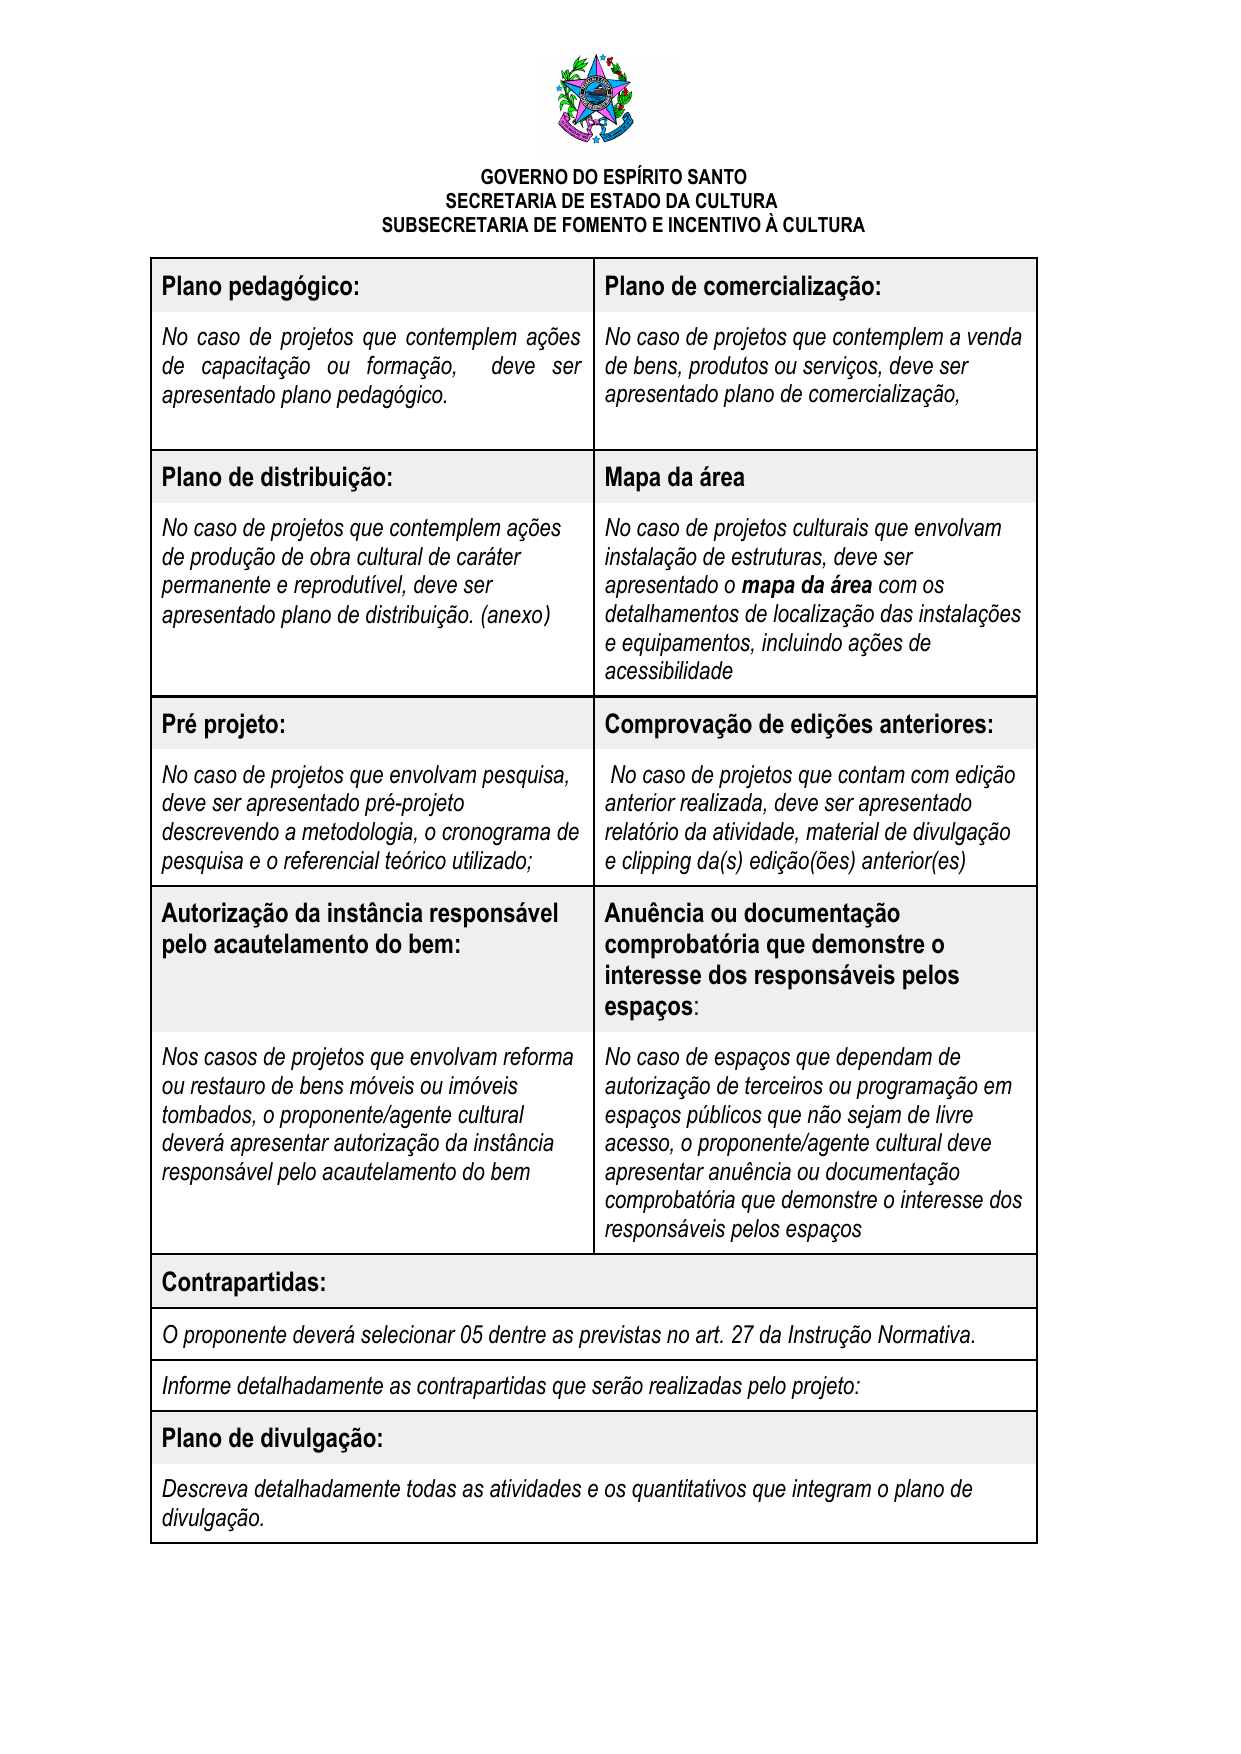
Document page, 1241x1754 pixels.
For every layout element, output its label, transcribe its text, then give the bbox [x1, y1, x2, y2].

table_cell Contrapartidas: [152, 1255, 1036, 1307]
table_cell Nos casos de projetos que envolvam reforma ou restauro de bens móveis ou imóveis tombados, o proponente/agente cultural deverá apresentar autorização da instância responsável pelo acautelamento do bem [152, 1032, 593, 1253]
table_cell No caso de espaços que dependam de autorização de terceiros ou programação em espaços públicos que não sejam de livre acesso, o proponente/agente cultural deve apresentar anuência ou documentação comprobatória que demonstre o interesse dos responsáveis pelos espaços [595, 1032, 1036, 1253]
table_cell Pré projeto: [152, 698, 593, 749]
table_cell Comprovação de edições anteriores: [595, 698, 1036, 749]
picture [532, 53, 677, 162]
table_cell No caso de projetos que contam com edição anterior realizada, deve ser apresentado relatório da atividade, material de divulgação e clipping da(s) edição(ões) anterior(es) [595, 749, 1036, 885]
table_cell Plano de distribuição: [152, 451, 593, 503]
table_cell O proponente deverá selecionar 05 dentre as previstas no art. 27 da Instrução Normativa. [152, 1309, 1036, 1359]
table_cell No caso de projetos culturais que envolvam instalação de estruturas, deve ser apresentado o mapa da área com os detalhamentos de localização das instalações e equipamentos, incluindo ações de acessibilidade [595, 503, 1036, 695]
table_cell No caso de projetos que contemplem a venda de bens, produtos ou serviços, deve ser apresentado plano de comercialização, [595, 312, 1036, 449]
table_cell Plano pedagógico: [152, 259, 593, 312]
table_cell Plano de divulgação: [152, 1412, 1036, 1464]
table_cell No caso de projetos que envolvam pesquisa, deve ser apresentado pré-projeto descrevendo a metodologia, o cronograma de pesquisa e o referencial teórico utilizado; [152, 749, 593, 885]
table_cell No caso de projetos que contemplem ações de produção de obra cultural de caráter permanente e reprodutível, deve ser apresentado plano de distribuição. (anexo) [152, 503, 593, 695]
table_cell Anuência ou documentação comprobatória que demonstre o interesse dos responsáveis pelos espaços: [595, 887, 1036, 1032]
table_cell Informe detalhadamente as contrapartidas que serão realizadas pelo projeto: [152, 1361, 1036, 1410]
table_cell Descreva detalhadamente todas as atividades e os quantitativos que integram o plano de divulgação. [152, 1464, 1036, 1542]
table_cell Mapa da área [595, 451, 1036, 503]
table_cell Autorização da instância responsável pelo acautelamento do bem: [152, 887, 593, 1032]
table_cell No caso de projetos que contemplem ações de capacitação ou formação, deve ser apresentado plano pedagógico. [152, 312, 593, 449]
table_cell Plano de comercialização: [595, 259, 1036, 312]
